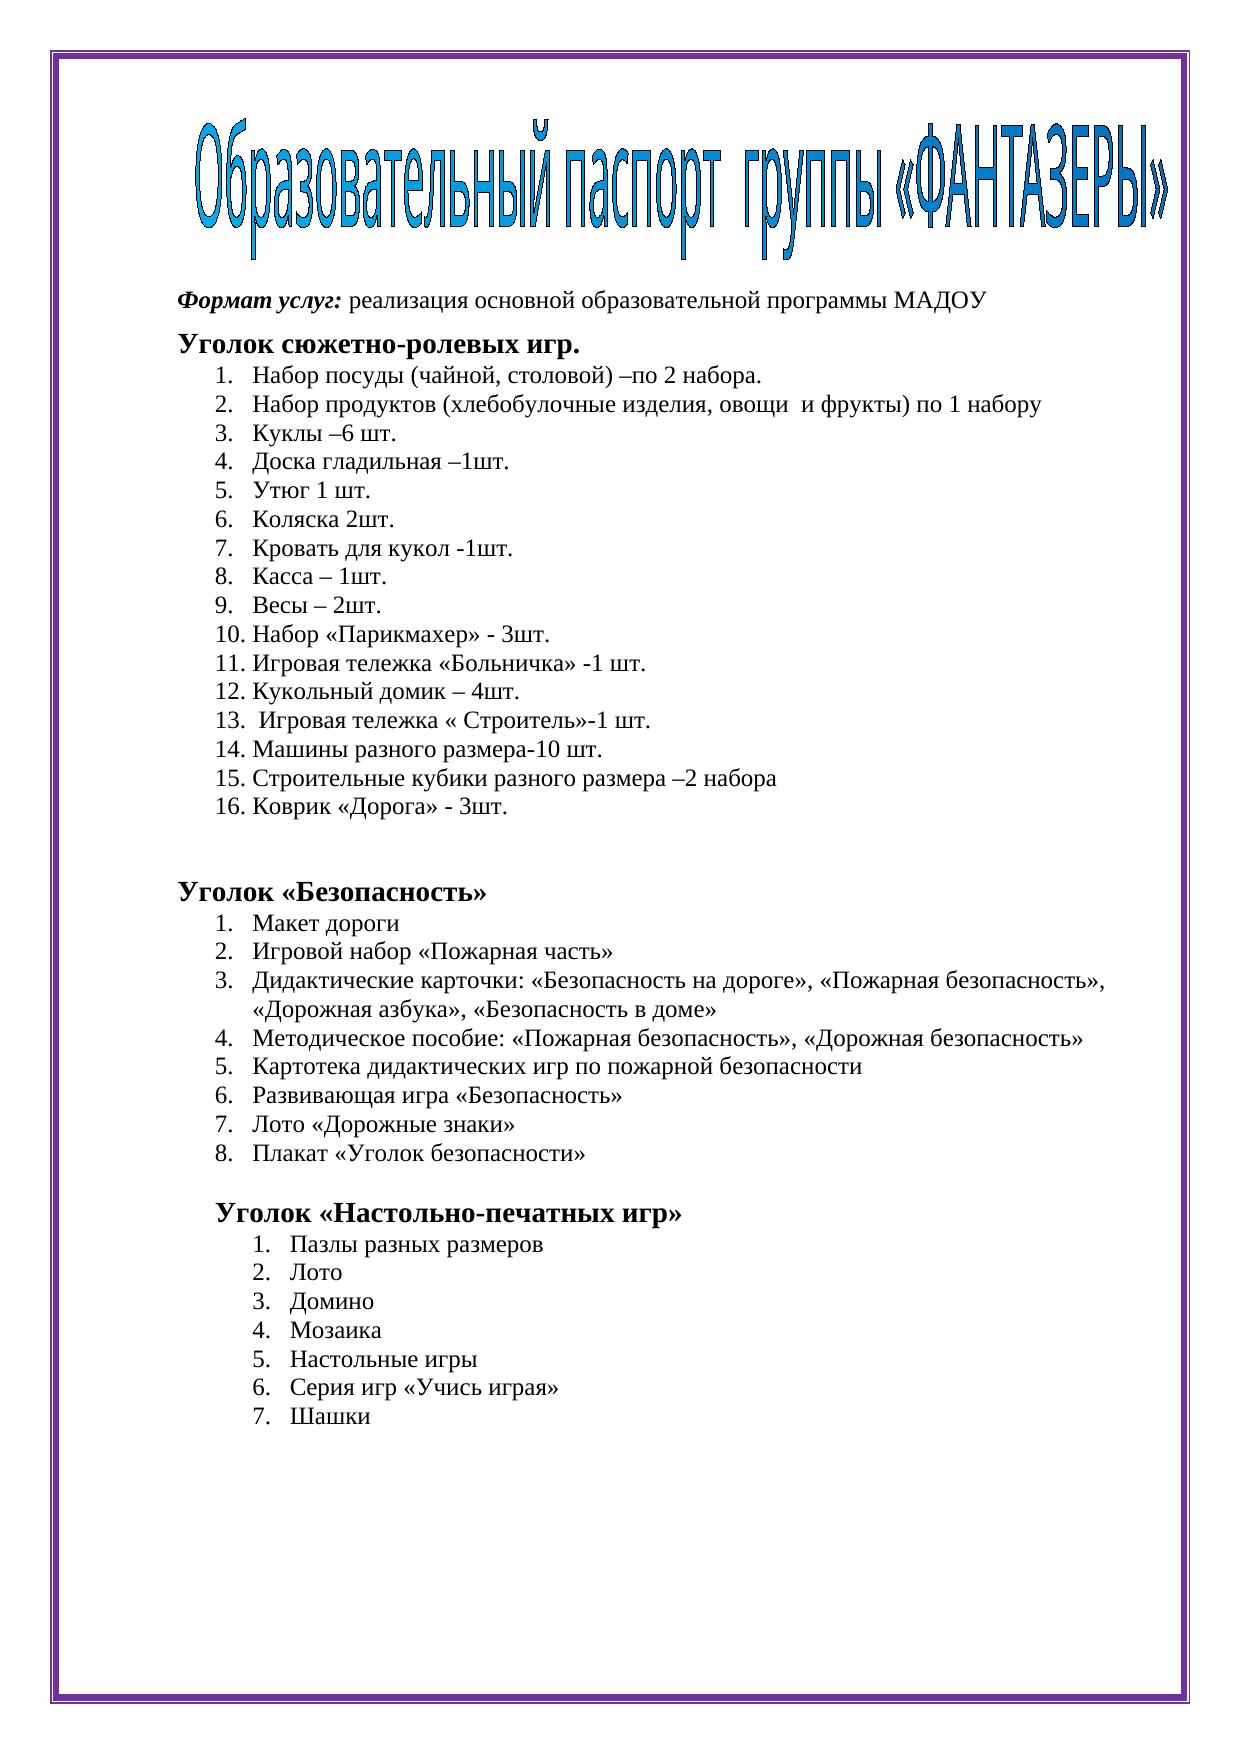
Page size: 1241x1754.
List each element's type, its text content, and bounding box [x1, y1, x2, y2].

list Касса – 1шт. [214, 561, 1152, 590]
text Формат услуг: реализация основной образовательной программы МАДОУ [177, 285, 1152, 314]
list Доска гладильная –1шт. [214, 446, 1152, 475]
list Строительные кубики разного размера –2 набора [214, 763, 1152, 791]
list Мозаика [252, 1315, 1152, 1344]
list Коляска 2шт. [214, 504, 1152, 533]
list Настольные игры [252, 1344, 1152, 1372]
list Макет дороги [214, 908, 1152, 936]
list Кукольный домик – 4шт. [214, 676, 1152, 705]
list Коврик «Дорога» - 3шт. [214, 791, 1152, 820]
text Уголок «Безопасность» [177, 874, 1152, 908]
list Игровая тележка « Строитель»-1 шт. [214, 705, 1152, 734]
list Набор продуктов (хлебобулочные изделия, овощи и фрукты) по 1 набору [214, 389, 1152, 418]
list Набор «Парикмахер» - 3шт. [214, 619, 1152, 648]
list Лото «Дорожные знаки» [214, 1109, 1152, 1138]
list Машины разного размера-10 шт. [214, 734, 1152, 763]
list Утюг 1 шт. [214, 475, 1152, 504]
list Пазлы разных размеров [252, 1229, 1152, 1257]
list Куклы –6 шт. [214, 418, 1152, 446]
list Кровать для кукол -1шт. [214, 533, 1152, 561]
list Плакат «Уголок безопасности» [214, 1138, 1152, 1166]
text Уголок сюжетно-ролевых игр. [177, 327, 1152, 360]
text Уголок «Настольно-печатных игр» [214, 1195, 1152, 1229]
list Развивающая игра «Безопасность» [214, 1080, 1152, 1109]
list Весы – 2шт. [214, 590, 1152, 619]
list Домино [252, 1286, 1152, 1315]
picture [784, 154, 789, 162]
list Методическое пособие: «Пожарная безопасность», «Дорожная безопасность» [214, 1023, 1152, 1051]
list Набор посуды (чайной, столовой) –по 2 набора. [214, 360, 1152, 389]
list Серия игр «Учись играя» [252, 1372, 1152, 1401]
list Лото [252, 1257, 1152, 1286]
list Картотека дидактических игр по пожарной безопасности [214, 1051, 1152, 1080]
list Игровой набор «Пожарная часть» [214, 936, 1152, 965]
list Дидактические карточки: «Безопасность на дороге», «Пожарная безопасность», «Дорожная азбука», «Безопасность в доме» [214, 965, 1152, 1023]
list Игровая тележка «Больничка» -1 шт. [214, 648, 1152, 676]
list Шашки [252, 1401, 1152, 1430]
